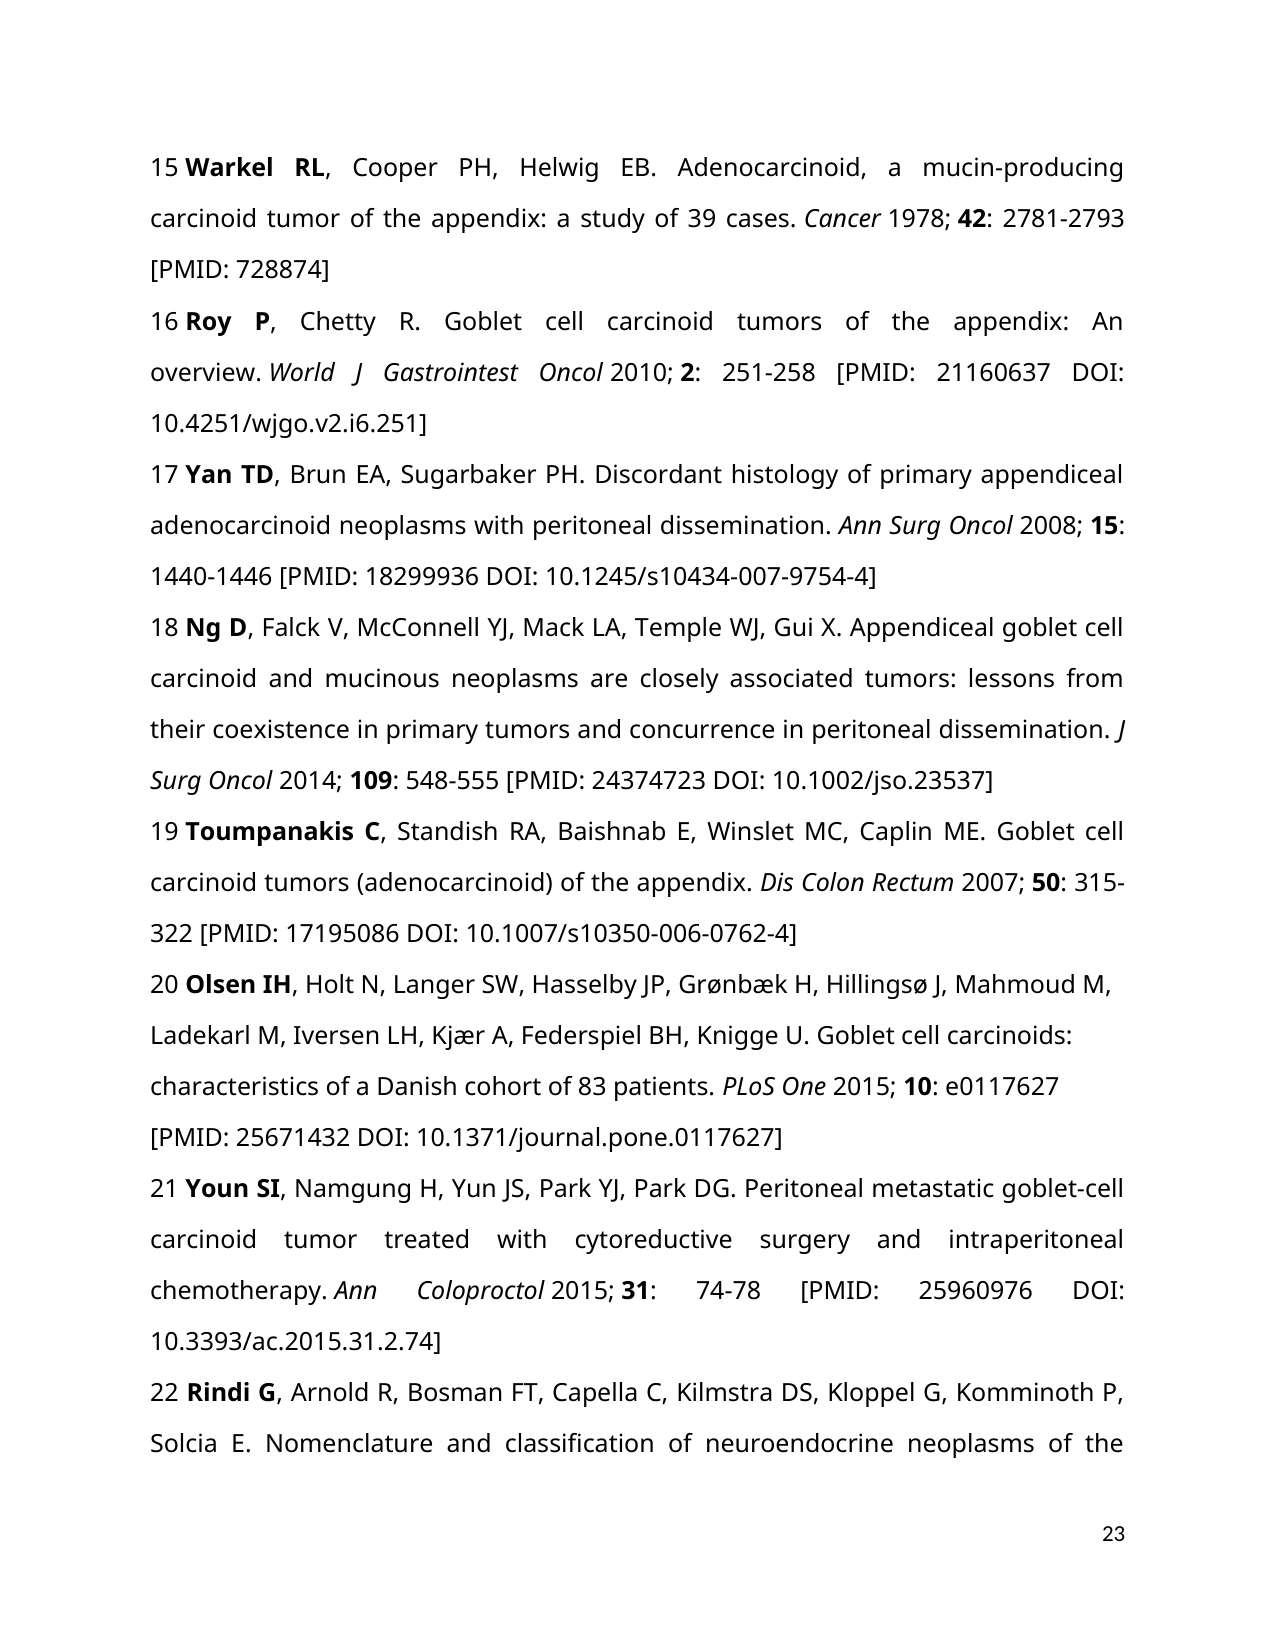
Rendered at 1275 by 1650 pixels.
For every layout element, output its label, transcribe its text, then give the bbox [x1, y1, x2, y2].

text 19 Toumpanakis C, Standish RA, Baishnab E, Winslet MC, Caplin ME. Goblet cell carcinoid tumors (adenocarcinoid) of the appendix. Dis Colon Rectum 2007; 50: 315-322 [PMID: 17195086 DOI: 10.1007/s10350-006-0762-4] [150, 813, 1125, 950]
text 17 Yan TD, Brun EA, Sugarbaker PH. Discordant histology of primary appendiceal adenocarcinoid neoplasms with peritoneal dissemination. Ann Surg Oncol 2008; 15: 1440-1446 [PMID: 18299936 DOI: 10.1245/s10434-007-9754-4] [150, 456, 1125, 592]
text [150, 1375, 1125, 1460]
text 21 Youn SI, Namgung H, Yun JS, Park YJ, Park DG. Peritoneal metastatic goblet-cell carcinoid tumor treated with cytoreductive surgery and intraperitoneal chemotherapy. Ann Coloproctol 2015; 31: 74-78 [PMID: 25960976 DOI: 10.3393/ac.2015.31.2.74] [150, 1171, 1125, 1358]
text 15 Warkel RL, Cooper PH, Helwig EB. Adenocarcinoid, a mucin-producing carcinoid tumor of the appendix: a study of 39 cases. Cancer 1978; 42: 2781-2793 [PMID: 728874] [150, 150, 1125, 286]
text 16 Roy P, Chetty R. Goblet cell carcinoid tumors of the appendix: An overview. World J Gastrointest Oncol 2010; 2: 251-258 [PMID: 21160637 DOI: 10.4251/wjgo.v2.i6.251] [150, 303, 1125, 439]
text 18 Ng D, Falck V, McConnell YJ, Mack LA, Temple WJ, Gui X. Appendiceal goblet cell carcinoid and mucinous neoplasms are closely associated tumors: lessons from their coexistence in primary tumors and concurrence in peritoneal dissemination. J Surg Oncol 2014; 109: 548-555 [PMID: 24374723 DOI: 10.1002/jso.23537] [150, 609, 1125, 797]
text 20 Olsen IH, Holt N, Langer SW, Hasselby JP, Grønbæk H, Hillingsø J, Mahmoud M, Ladekarl M, Iversen LH, Kjær A, Federspiel BH, Knigge U. Goblet cell carcinoids: characteristics of a Danish cohort of 83 patients. PLoS One 2015; 10: e0117627 [PMID: 25671432 DOI: 10.1371/journal.pone.0117627] [150, 967, 1125, 1154]
